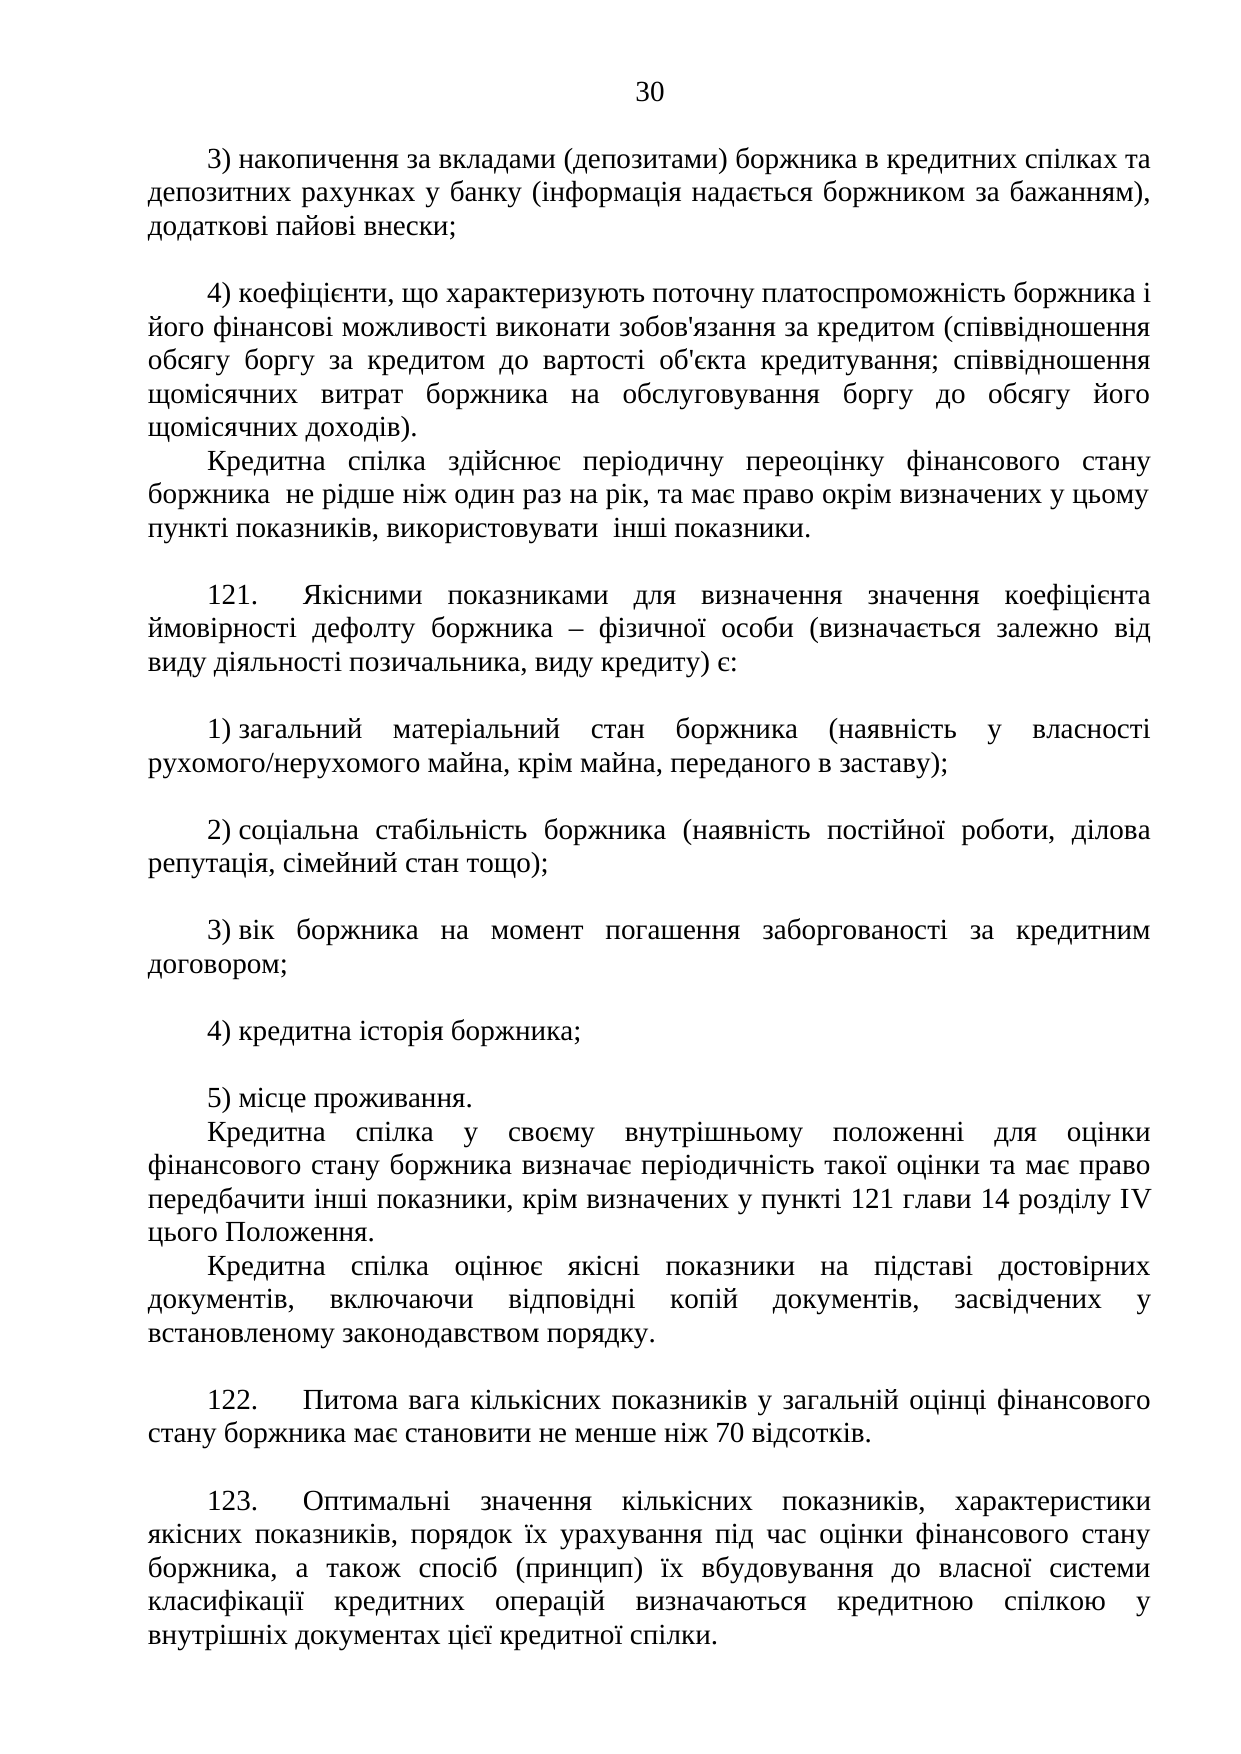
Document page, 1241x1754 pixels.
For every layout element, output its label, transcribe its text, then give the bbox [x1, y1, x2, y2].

text Кредитна спілка у своєму внутрішньому положенні для оцінки фінансового стану боржника визначає періодичність такої оцінки та має право передбачити інші показники, крім визначених у пункті 121 глави 14 розділу ІV цього Положення. [148, 1114, 1152, 1248]
text 3) накопичення за вкладами (депозитами) боржника в кредитних спілках та депозитних рахунках у банку (інформація надається боржником за бажанням), додаткові пайові внески; [148, 141, 1152, 242]
list Якісними показниками для визначення значення коефіцієнта ймовірності дефолту боржника – фізичної особи (визначається залежно від виду діяльності позичальника, виду кредиту) є: [148, 577, 1152, 678]
text 2) соціальна стабільність боржника (наявність постійної роботи, ділова репутація, сімейний стан тощо); [148, 812, 1152, 879]
text 3) вік боржника на момент погашення заборгованості за кредитним договором; [148, 912, 1152, 979]
text 4) коефіцієнти, що характеризують поточну платоспроможність боржника і його фінансові можливості виконати зобов'язання за кредитом (співвідношення обсягу боргу за кредитом до вартості об'єкта кредитування; співвідношення щомісячних витрат боржника на обслуговування боргу до обсягу його щомісячних доходів). [148, 275, 1152, 443]
text 5) місце проживання. [148, 1080, 1152, 1114]
text Кредитна спілка оцінює якісні показники на підставі достовірних документів, включаючи відповідні копій документів, засвідчених у встановленому законодавством порядку. [148, 1248, 1152, 1348]
list Питома вага кількісних показників у загальній оцінці фінансового стану боржника має становити не менше ніж 70 відсотків. [148, 1382, 1152, 1449]
list Оптимальні значення кількісних показників, характеристики якісних показників, порядок їх урахування під час оцінки фінансового стану боржника, а також спосіб (принцип) їх вбудовування до власної системи класифікації кредитних операцій визначаються кредитною спілкою у внутрішніх документах цієї кредитної спілки. [148, 1483, 1152, 1650]
text 4) кредитна історія боржника; [148, 1013, 1152, 1047]
text Кредитна спілка здійснює періодичну переоцінку фінансового стану боржника не рідше ніж один раз на рік, та має право окрім визначених у цьому пункті показників, використовувати інші показники. [148, 443, 1152, 543]
text 1) загальний матеріальний стан боржника (наявність у власності рухомого/нерухомого майна, крім майна, переданого в заставу); [148, 711, 1152, 778]
